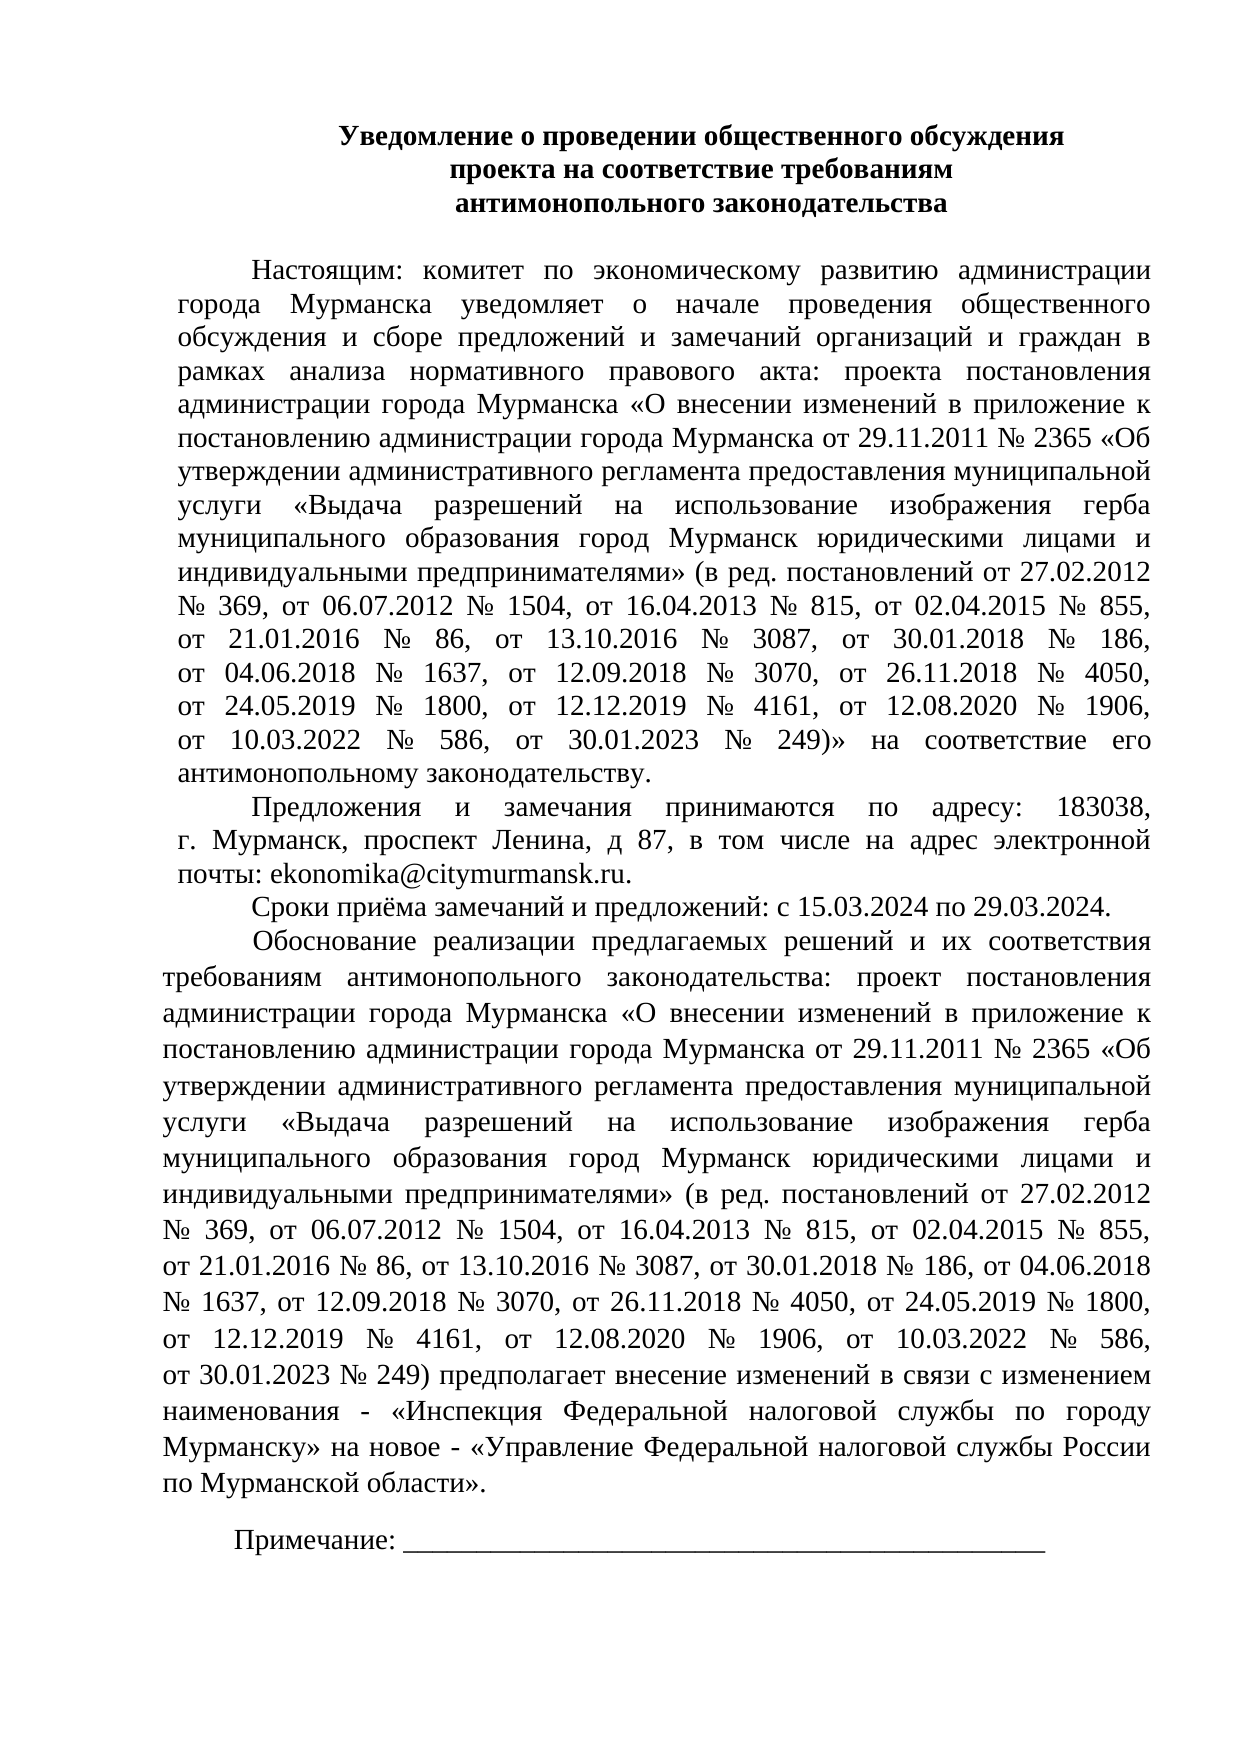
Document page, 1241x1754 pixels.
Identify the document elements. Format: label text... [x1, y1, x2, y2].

text Предложения и замечания принимаются по адресу: 183038, г. Мурманск, проспект Ленина, д 87, в том числе на адрес электронной почты: ekonomika@citymurmansk.ru. [177, 789, 1152, 889]
text Настоящим: комитет по экономическому развитию администрации города Мурманска уведомляет о начале проведения общественного обсуждения и сборе предложений и замечаний организаций и граждан в рамках анализа нормативного правового акта: проекта постановления администрации города Мурманска «О внесении изменений в приложение к постановлению администрации города Мурманска от 29.11.2011 № 2365 «Об утверждении административного регламента предоставления муниципальной услуги «Выдача разрешений на использование изображения герба муниципального образования город Мурманск юридическими лицами и индивидуальными предпринимателями» (в ред. постановлений от 27.02.2012 № 369, от 06.07.2012 № 1504, от 16.04.2013 № 815, от 02.04.2015 № 855, от 21.01.2016 № 86, от 13.10.2016 № 3087, от 30.01.2018 № 186, от 04.06.2018 № 1637, от 12.09.2018 № 3070, от 26.11.2018 № 4050, от 24.05.2019 № 1800, от 12.12.2019 № 4161, от 12.08.2020 № 1906, от 10.03.2022 № 586, от 30.01.2023 № 249)» на соответствие его антимонопольному законодательству. [177, 252, 1152, 789]
text Сроки приёма замечаний и предложений: с 15.03.2024 по 29.03.2024. [177, 889, 1152, 923]
text Обоснование реализации предлагаемых решений и их соответствия требованиям антимонопольного законодательства: проект постановления администрации города Мурманска «О внесении изменений в приложение к постановлению администрации города Мурманска от 29.11.2011 № 2365 «Об утверждении административного регламента предоставления муниципальной услуги «Выдача разрешений на использование изображения герба муниципального образования город Мурманск юридическими лицами и индивидуальными предпринимателями» (в ред. постановлений от 27.02.2012 № 369, от 06.07.2012 № 1504, от 16.04.2013 № 815, от 02.04.2015 № 855, от 21.01.2016 № 86, от 13.10.2016 № 3087, от 30.01.2018 № 186, от 04.06.2018 № 1637, от 12.09.2018 № 3070, от 26.11.2018 № 4050, от 24.05.2019 № 1800, от 12.12.2019 № 4161, от 12.08.2020 № 1906, от 10.03.2022 № 586, от 30.01.2023 № 249) предполагает внесение изменений в связи с изменением наименования - «Инспекция Федеральной налоговой службы по городу Мурманску» на новое - «Управление Федеральной налоговой службы России по Мурманской области». [162, 923, 1152, 1499]
text Уведомление о проведении общественного обсуждения [177, 118, 1152, 152]
text Примечание: ____________________________________________ [177, 1522, 1152, 1556]
text проекта на соответствие требованиям [177, 152, 1152, 185]
text антимонопольного законодательства [177, 185, 1152, 219]
